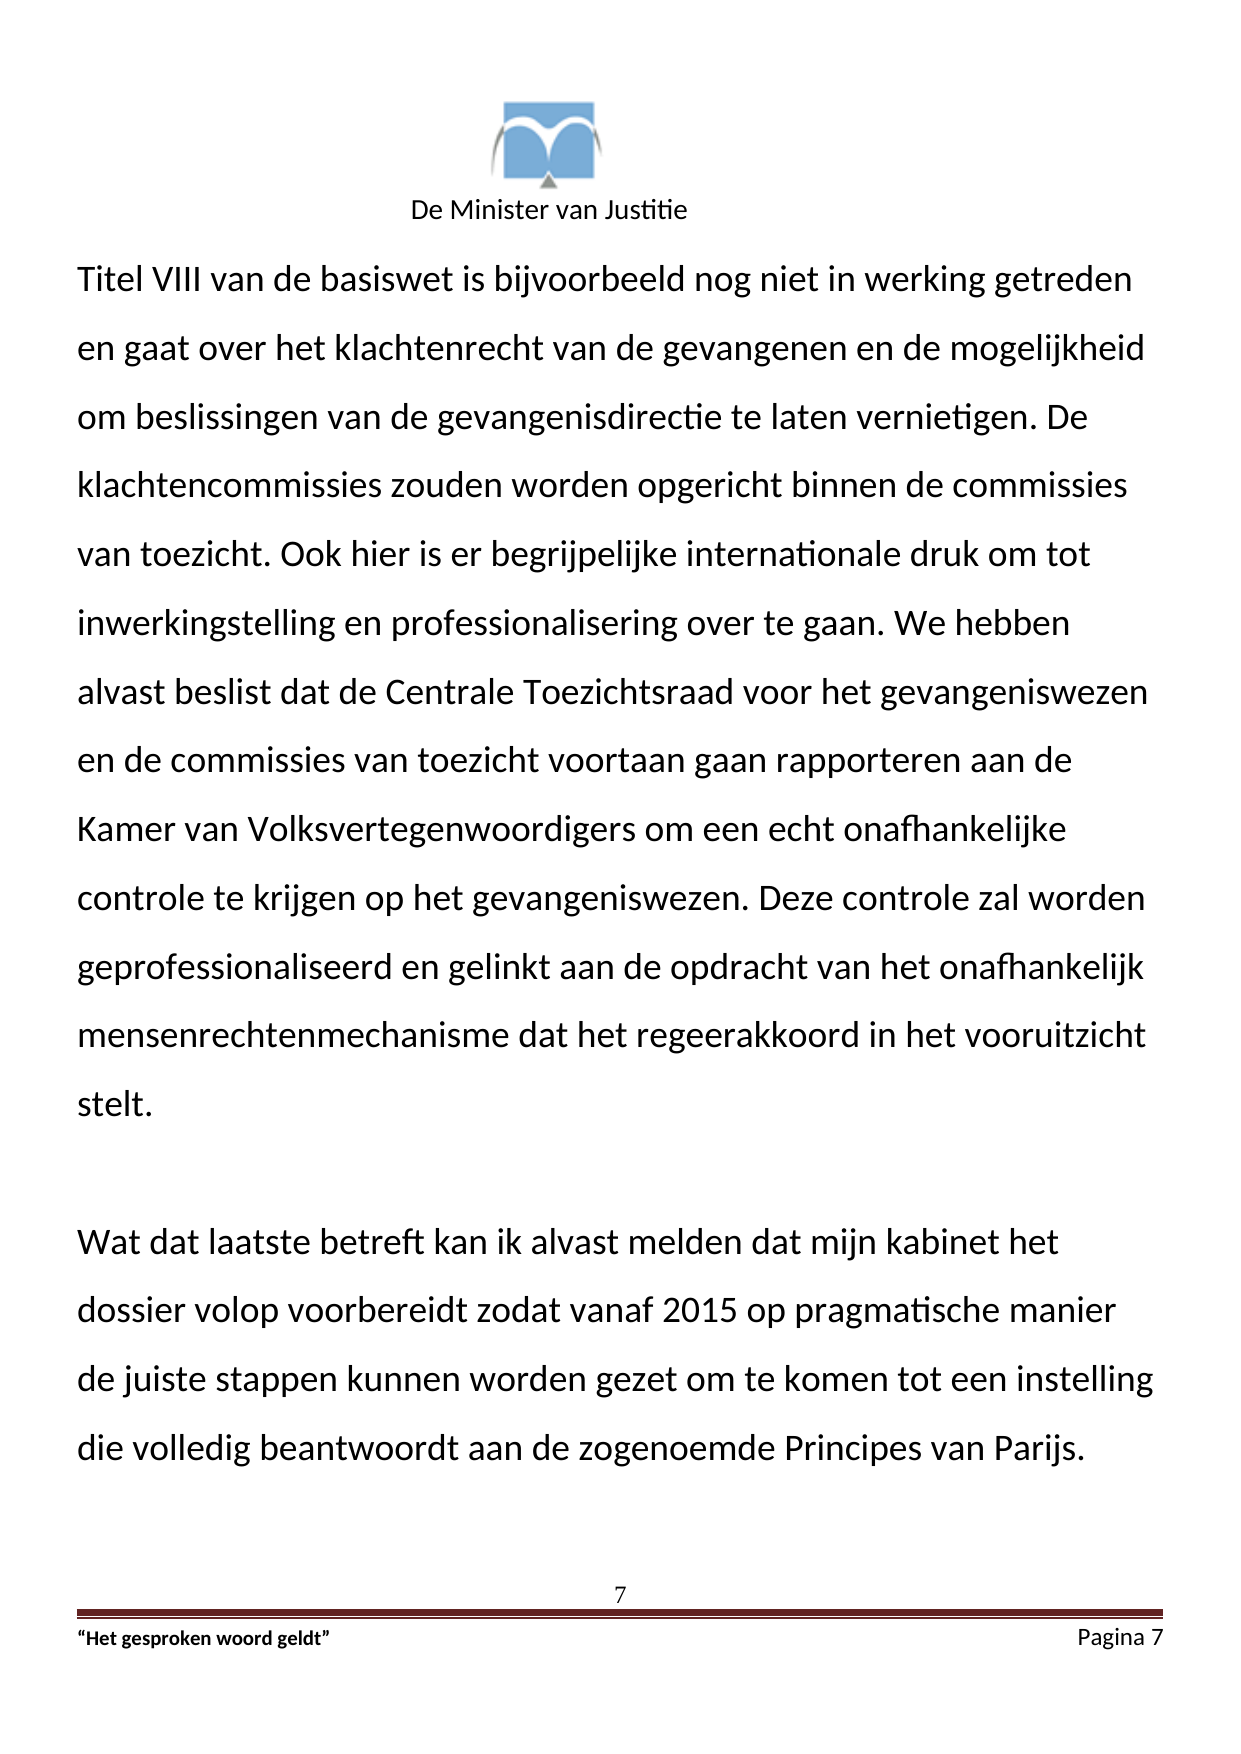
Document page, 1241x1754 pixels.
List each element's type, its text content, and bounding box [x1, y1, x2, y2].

text Titel VIII van de basiswet is bijvoorbeeld nog niet in werking getreden en gaat over het klachtenrecht van de gevangenen en de mogelijkheid om beslissingen van de gevangenisdirectie te laten vernietigen. De klachtencommissies zouden worden opgericht binnen de commissies van toezicht. Ook hier is er begrijpelijke internationale druk om tot inwerkingstelling en professionalisering over te gaan. We hebben alvast beslist dat de Centrale Toezichtsraad voor het gevangeniswezen en de commissies van toezicht voortaan gaan rapporteren aan de Kamer van Volksvertegenwoordigers om een echt onafhankelijke controle te krijgen op het gevangeniswezen. Deze controle zal worden geprofessionaliseerd en gelinkt aan de opdracht van het onafhankelijk mensenrechtenmechanisme dat het regeerakkoord in het vooruitzicht stelt. [77, 255, 1163, 1126]
text Wat dat laatste betreft kan ik alvast melden dat mijn kabinet het dossier volop voorbereidt zodat vanaf 2015 op pragmatische manier de juiste stappen kunnen worden gezet om te komen tot een instelling die volledig beantwoordt aan de zogenoemde Principes van Parijs. [77, 1218, 1163, 1470]
picture [488, 100, 604, 191]
